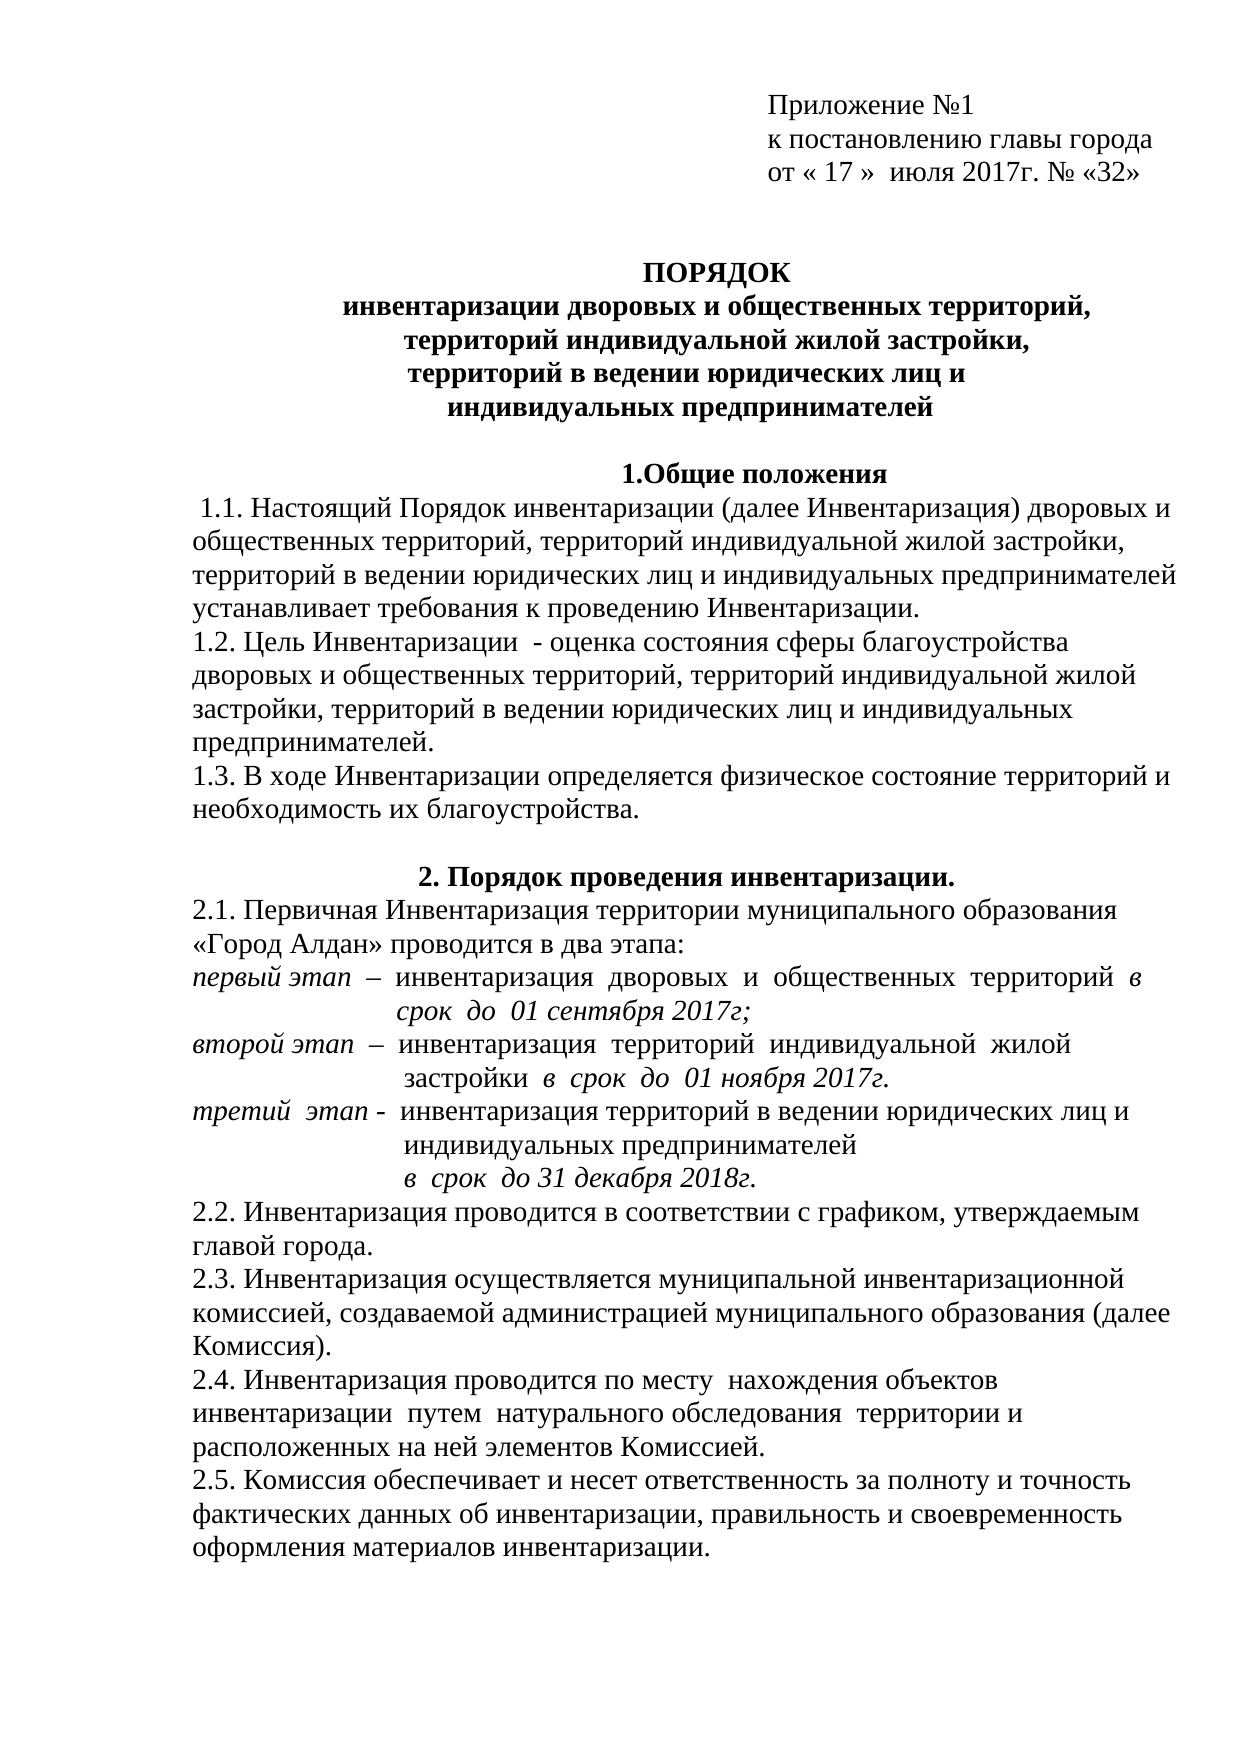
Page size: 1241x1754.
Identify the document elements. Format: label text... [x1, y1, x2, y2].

list застройки в срок до 01 ноября 2017г. [192, 1060, 1181, 1093]
list 1.3. В ходе Инвентаризации определяется физическое состояние территорий и необходимость их благоустройства. [192, 758, 1181, 825]
list 2.1. Первичная Инвентаризация территории муниципального образования «Город Алдан» проводится в два этапа: [192, 892, 1181, 959]
list 1.2. Цель Инвентаризации - оценка состояния сферы благоустройства дворовых и общественных территорий, территорий индивидуальной жилой застройки, территорий в ведении юридических лиц и индивидуальных предпринимателей. [192, 624, 1181, 758]
list ПОРЯДОК [252, 255, 1181, 288]
list территорий индивидуальной жилой застройки, [252, 322, 1181, 356]
list 2.2. Инвентаризация проводится в соответствии с графиком, утверждаемым главой города. [192, 1194, 1181, 1261]
list срок до 01 сентября 2017г; [192, 993, 1181, 1026]
list территорий в ведении юридических лиц и [177, 356, 1181, 389]
list индивидуальных предпринимателей [177, 389, 1181, 423]
list 2. Порядок проведения инвентаризации. [192, 859, 1181, 892]
list 2.4. Инвентаризация проводится по месту нахождения объектов инвентаризации путем натурального обследования территории и расположенных на ней элементов Комиссией. [192, 1362, 1181, 1462]
list 1.1. Настоящий Порядок инвентаризации (далее Инвентаризация) дворовых и общественных территорий, территорий индивидуальной жилой застройки, территорий в ведении юридических лиц и индивидуальных предпринимателей устанавливает требования к проведению Инвентаризации. [192, 490, 1181, 624]
list в срок до 31 декабря 2018г. [192, 1161, 1181, 1194]
list 2.3. Инвентаризация осуществляется муниципальной инвентаризационной комиссией, создаваемой администрацией муниципального образования (далее Комиссия). [192, 1261, 1181, 1362]
list 1.Общие положения [327, 456, 1181, 490]
list Приложение №1 [252, 59, 1181, 121]
list инвентаризации дворовых и общественных территорий, [252, 288, 1181, 322]
list 2.5. Комиссия обеспечивает и несет ответственность за полноту и точность фактических данных об инвентаризации, правильность и своевременность оформления материалов инвентаризации. [192, 1462, 1181, 1563]
list к постановлению главы города [252, 121, 1181, 154]
list третий этап - инвентаризация территорий в ведении юридических лиц и [192, 1093, 1181, 1127]
list первый этап – инвентаризация дворовых и общественных территорий в [192, 959, 1181, 993]
list индивидуальных предпринимателей [192, 1127, 1181, 1161]
list второй этап – инвентаризация территорий индивидуальной жилой [192, 1026, 1181, 1060]
list от « 17 » июля 2017г. № «32» [252, 154, 1181, 188]
